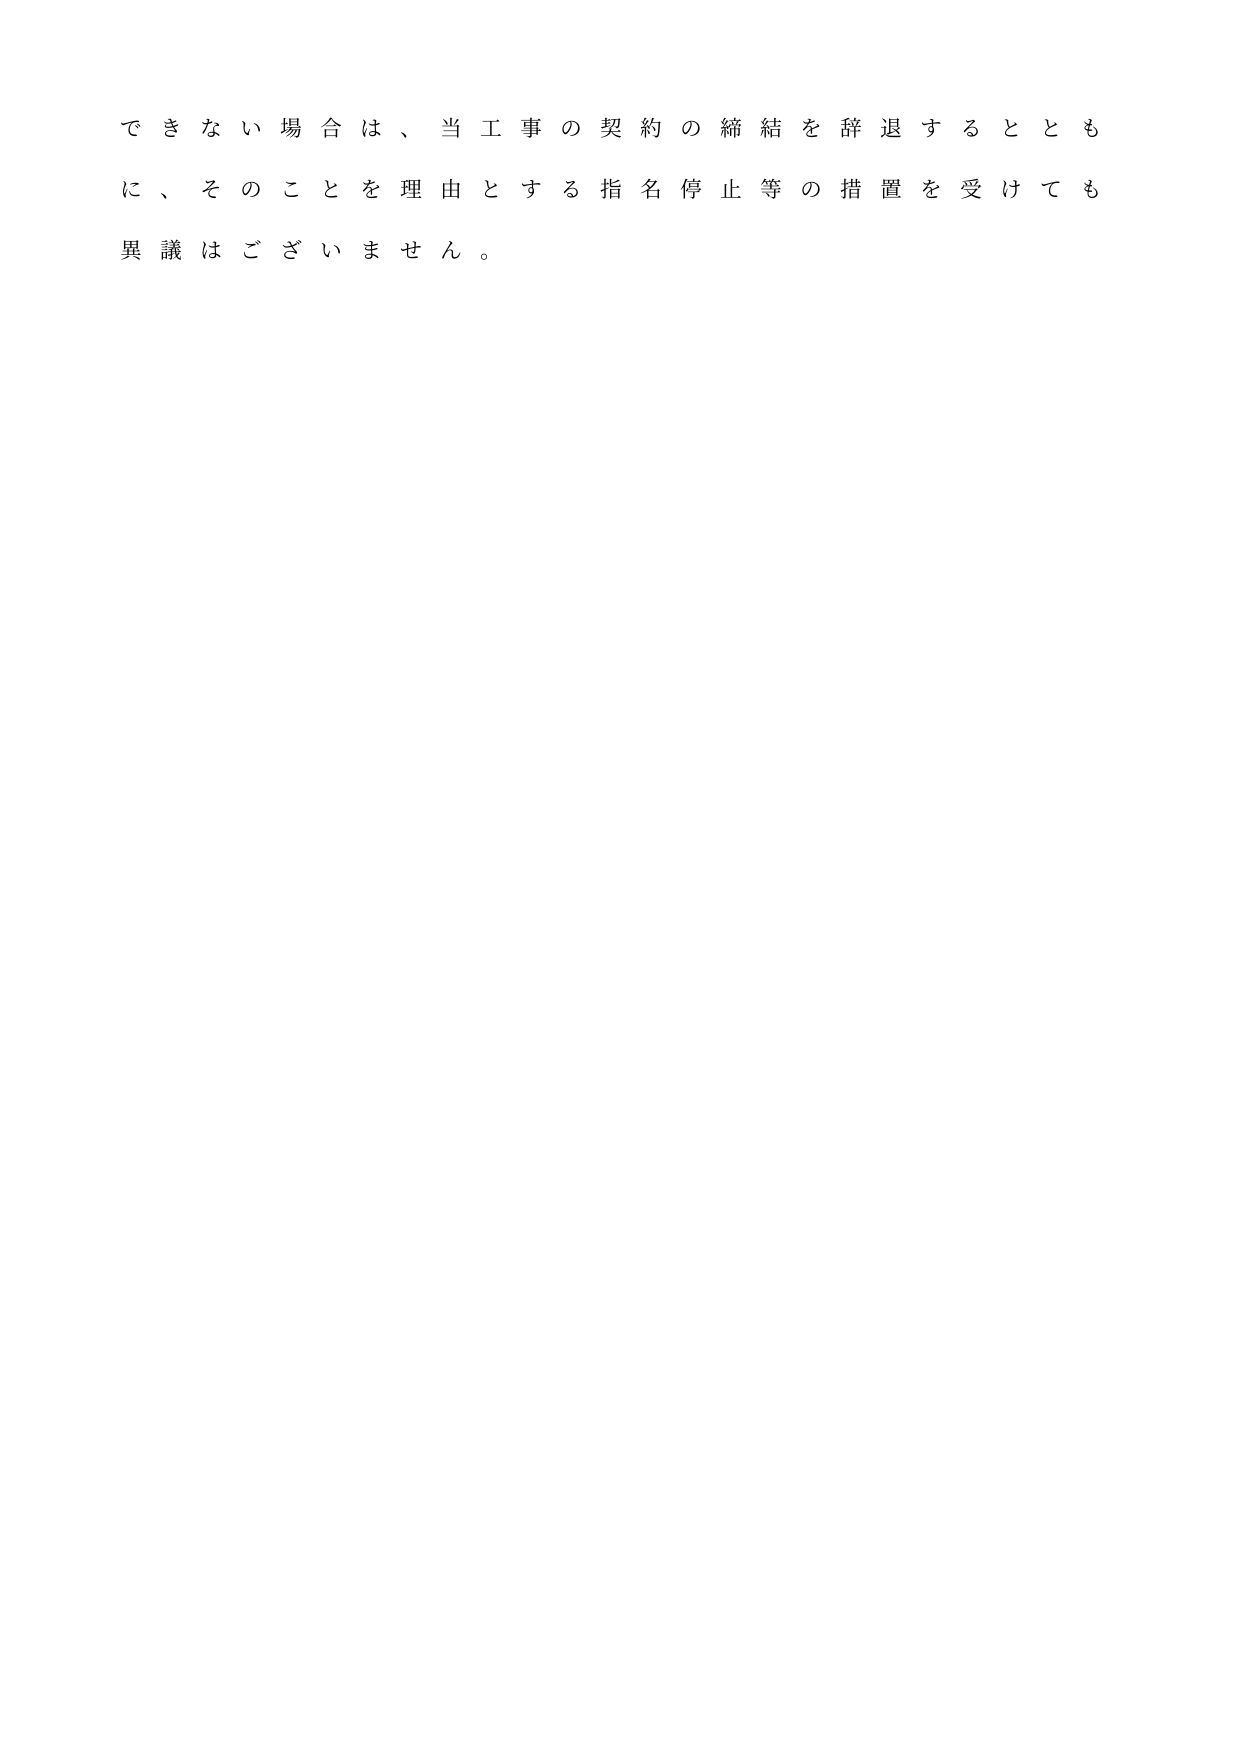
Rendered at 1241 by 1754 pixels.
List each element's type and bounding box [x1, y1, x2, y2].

text [120, 96, 1120, 280]
